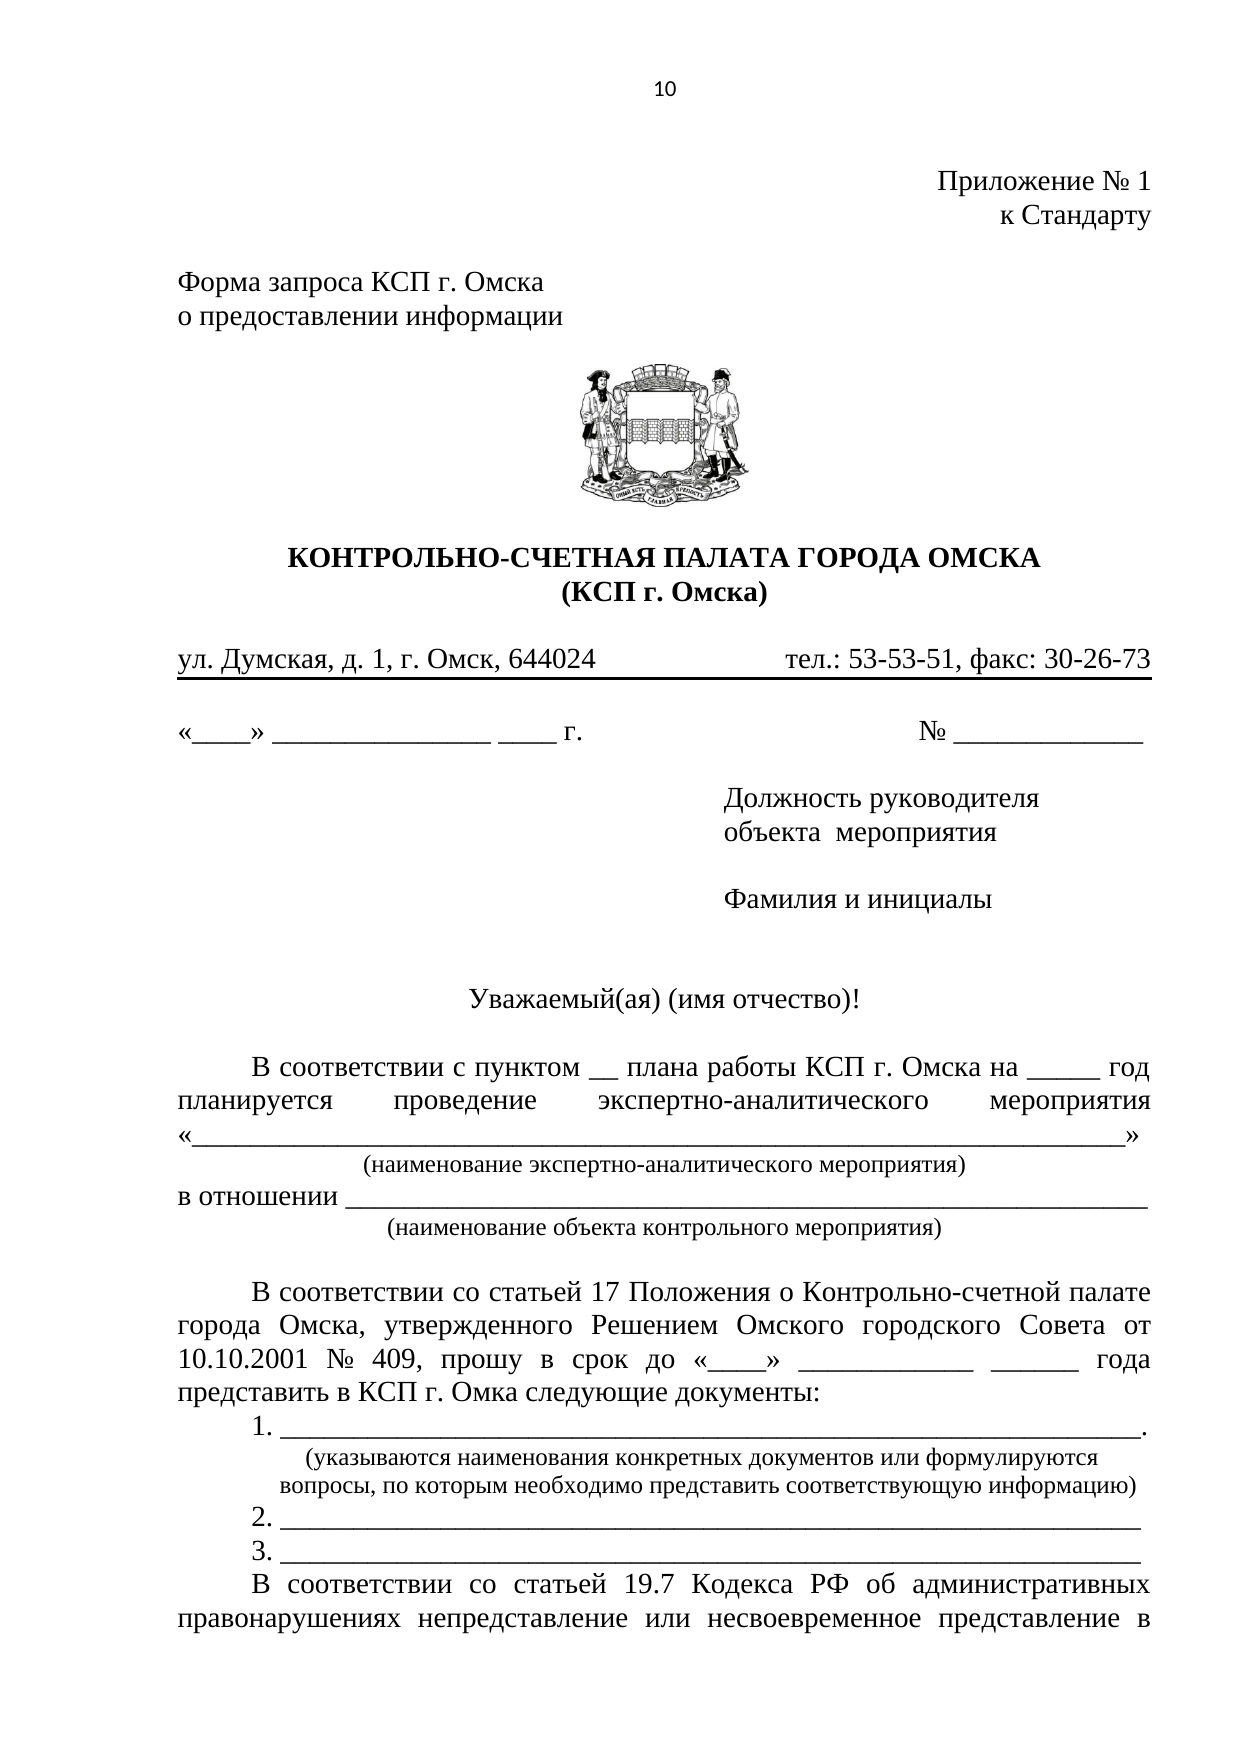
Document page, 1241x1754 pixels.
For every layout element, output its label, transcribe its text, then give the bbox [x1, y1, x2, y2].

text В соответствии с пунктом __ плана работы КСП г. Омска на _____ год планируется проведение экспертно-аналитического мероприятия «________________________________________________________________» [177, 1049, 1152, 1149]
text 3. ___________________________________________________________ [177, 1533, 1152, 1566]
text (наименование экспертно-аналитического мероприятия) [177, 1149, 1152, 1178]
text Фамилия и инициалы [723, 881, 1152, 914]
text КОНТРОЛЬНО-СЧЕТНАЯ ПАЛАТА ГОРОДА ОМСКА [177, 540, 1152, 574]
text «____» _______________ ____ г. № _____________ [177, 713, 1152, 747]
text В соответствии со статьей 17 Положения о Контрольно-счетной палате города Омска, утвержденного Решением Омского городского Совета от 10.10.2001 № 409, прошу в срок до «____» ____________ ______ года представить в КСП г. Омка следующие документы: [177, 1274, 1152, 1408]
text о предоставлении информации [177, 298, 1152, 331]
text Форма запроса КСП г. Омска [177, 264, 1152, 298]
text объекта мероприятия [723, 814, 1152, 847]
text (указываются наименования конкретных документов или формулируются [177, 1442, 1152, 1470]
picture [580, 364, 749, 507]
text (наименование объекта контрольного мероприятия) [177, 1212, 1152, 1240]
text к Стандарту [177, 197, 1152, 231]
text Приложение № 1 [177, 163, 1152, 197]
text Должность руководителя [723, 780, 1152, 814]
text ул. Думская, д. 1, г. Омск, 644024 тел.: 53-53-51, факс: 30-26-73 [177, 641, 1152, 677]
text в отношении _______________________________________________________ [177, 1178, 1152, 1212]
text Уважаемый(ая) (имя отчество)! [177, 982, 1152, 1015]
text 2. ___________________________________________________________ [177, 1499, 1152, 1533]
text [177, 1566, 1152, 1633]
text 1. ___________________________________________________________. [177, 1408, 1152, 1442]
text (КСП г. Омска) [177, 574, 1152, 607]
text вопросы, по которым необходимо представить соответствующую информацию) [177, 1470, 1152, 1499]
